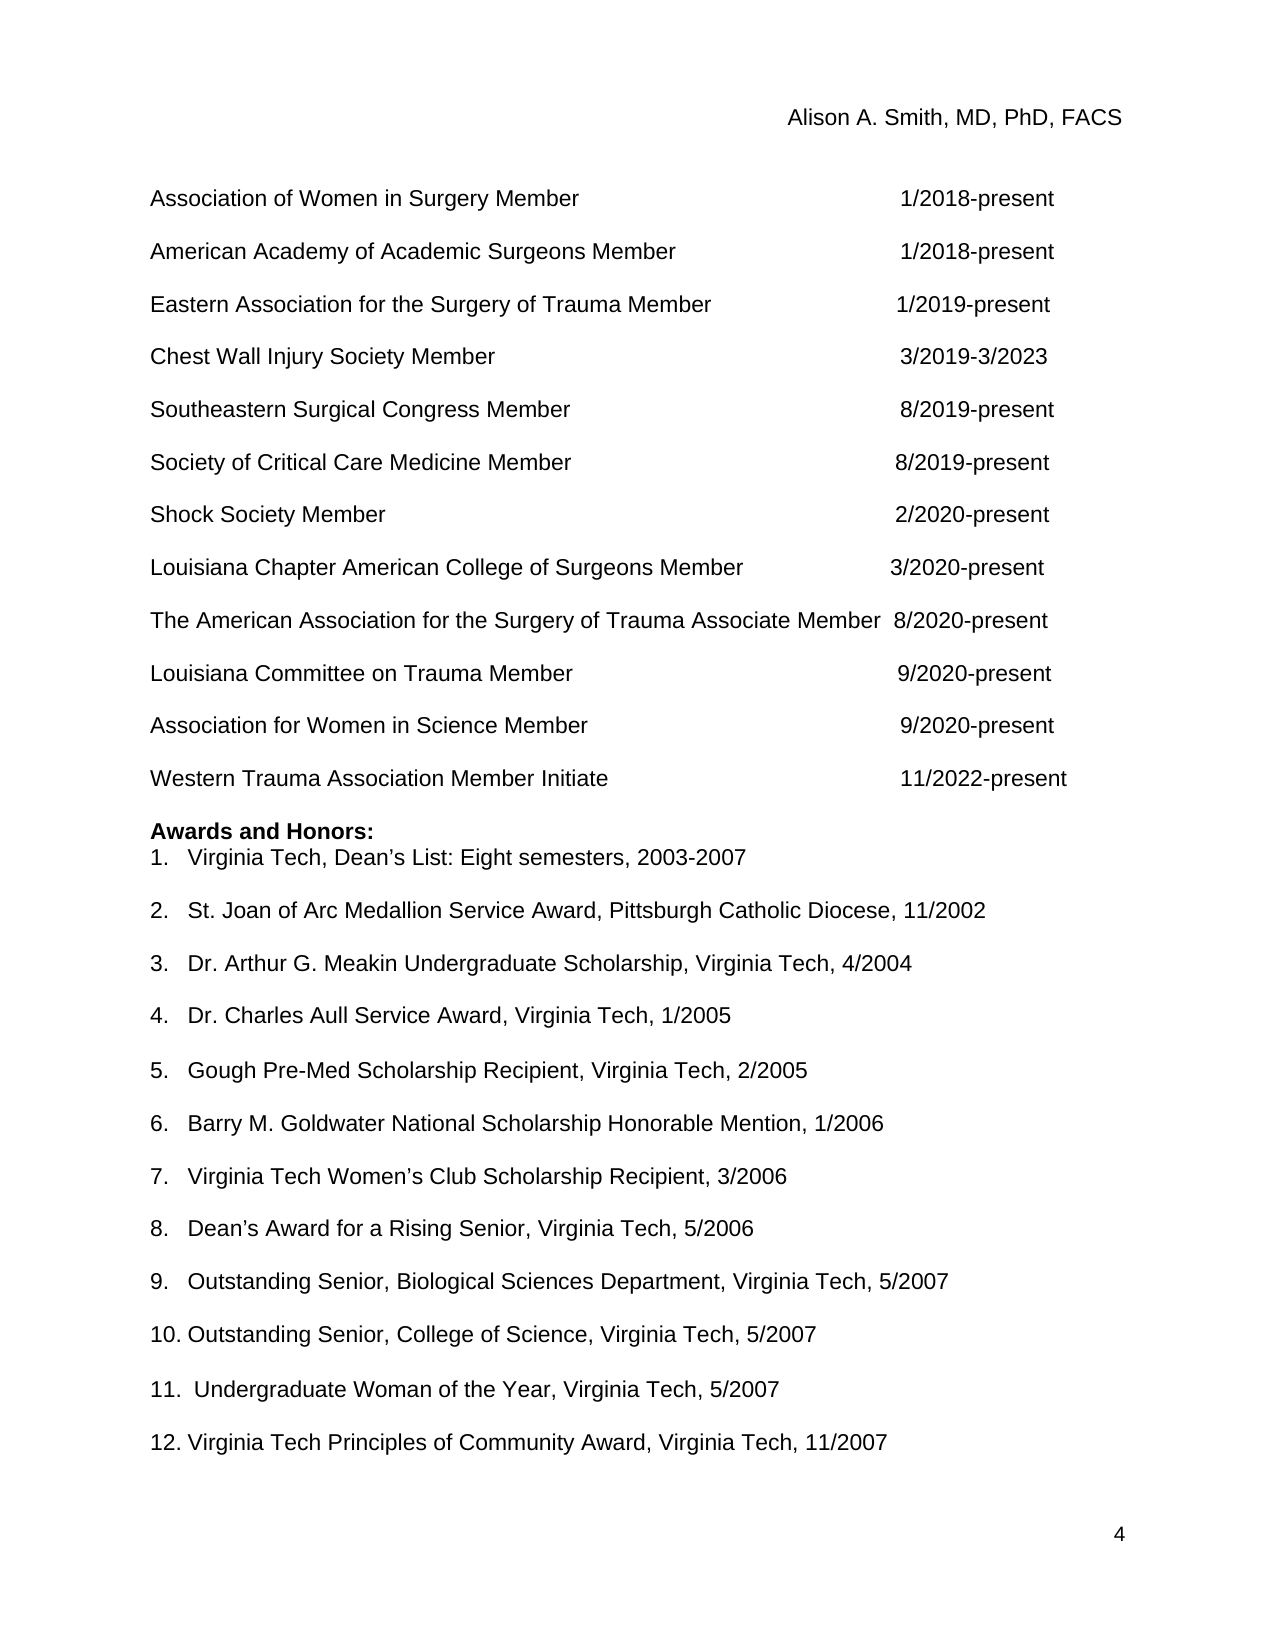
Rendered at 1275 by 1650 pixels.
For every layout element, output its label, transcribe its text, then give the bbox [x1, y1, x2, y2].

list Gough Pre-Med Scholarship Recipient, Virginia Tech, 2/2005 [150, 1057, 1125, 1084]
list Outstanding Senior, College of Science, Virginia Tech, 5/2007 [150, 1321, 1125, 1347]
list Dr. Charles Aull Service Award, Virginia Tech, 1/2005 [150, 1002, 1125, 1028]
text Association for Women in Science Member 9/2020-present [150, 712, 1125, 739]
text The American Association for the Surgery of Trauma Associate Member 8/2020-present [150, 607, 1125, 633]
text Awards and Honors: [150, 818, 1125, 844]
text Shock Society Member 2/2020-present [150, 501, 1125, 528]
text Louisiana Committee on Trauma Member 9/2020-present [150, 659, 1125, 686]
list Barry M. Goldwater National Scholarship Honorable Mention, 1/2006 [150, 1110, 1125, 1136]
list Dean’s Award for a Rising Senior, Virginia Tech, 5/2006 [150, 1215, 1125, 1242]
list Virginia Tech Women’s Club Scholarship Recipient, 3/2006 [150, 1163, 1125, 1189]
list Outstanding Senior, Biological Sciences Department, Virginia Tech, 5/2007 [150, 1268, 1125, 1294]
text Eastern Association for the Surgery of Trauma Member 1/2019-present [150, 291, 1125, 317]
list Dr. Arthur G. Meakin Undergraduate Scholarship, Virginia Tech, 4/2004 [150, 949, 1125, 976]
list Undergraduate Woman of the Year, Virginia Tech, 5/2007 [150, 1376, 1125, 1402]
list Virginia Tech Principles of Community Award, Virginia Tech, 11/2007 [150, 1429, 1125, 1455]
text Southeastern Surgical Congress Member 8/2019-present [150, 396, 1125, 422]
text Western Trauma Association Member Initiate 11/2022-present [150, 765, 1125, 791]
text Louisiana Chapter American College of Surgeons Member 3/2020-present [150, 554, 1125, 581]
text Association of Women in Surgery Member 1/2018-present [150, 185, 1125, 212]
text American Academy of Academic Surgeons Member 1/2018-present [150, 238, 1125, 264]
text Society of Critical Care Medicine Member 8/2019-present [150, 449, 1125, 475]
list Virginia Tech, Dean’s List: Eight semesters, 2003-2007 [150, 844, 1125, 870]
text Chest Wall Injury Society Member 3/2019-3/2023 [150, 343, 1125, 370]
list St. Joan of Arc Medallion Service Award, Pittsburgh Catholic Diocese, 11/2002 [150, 897, 1125, 923]
